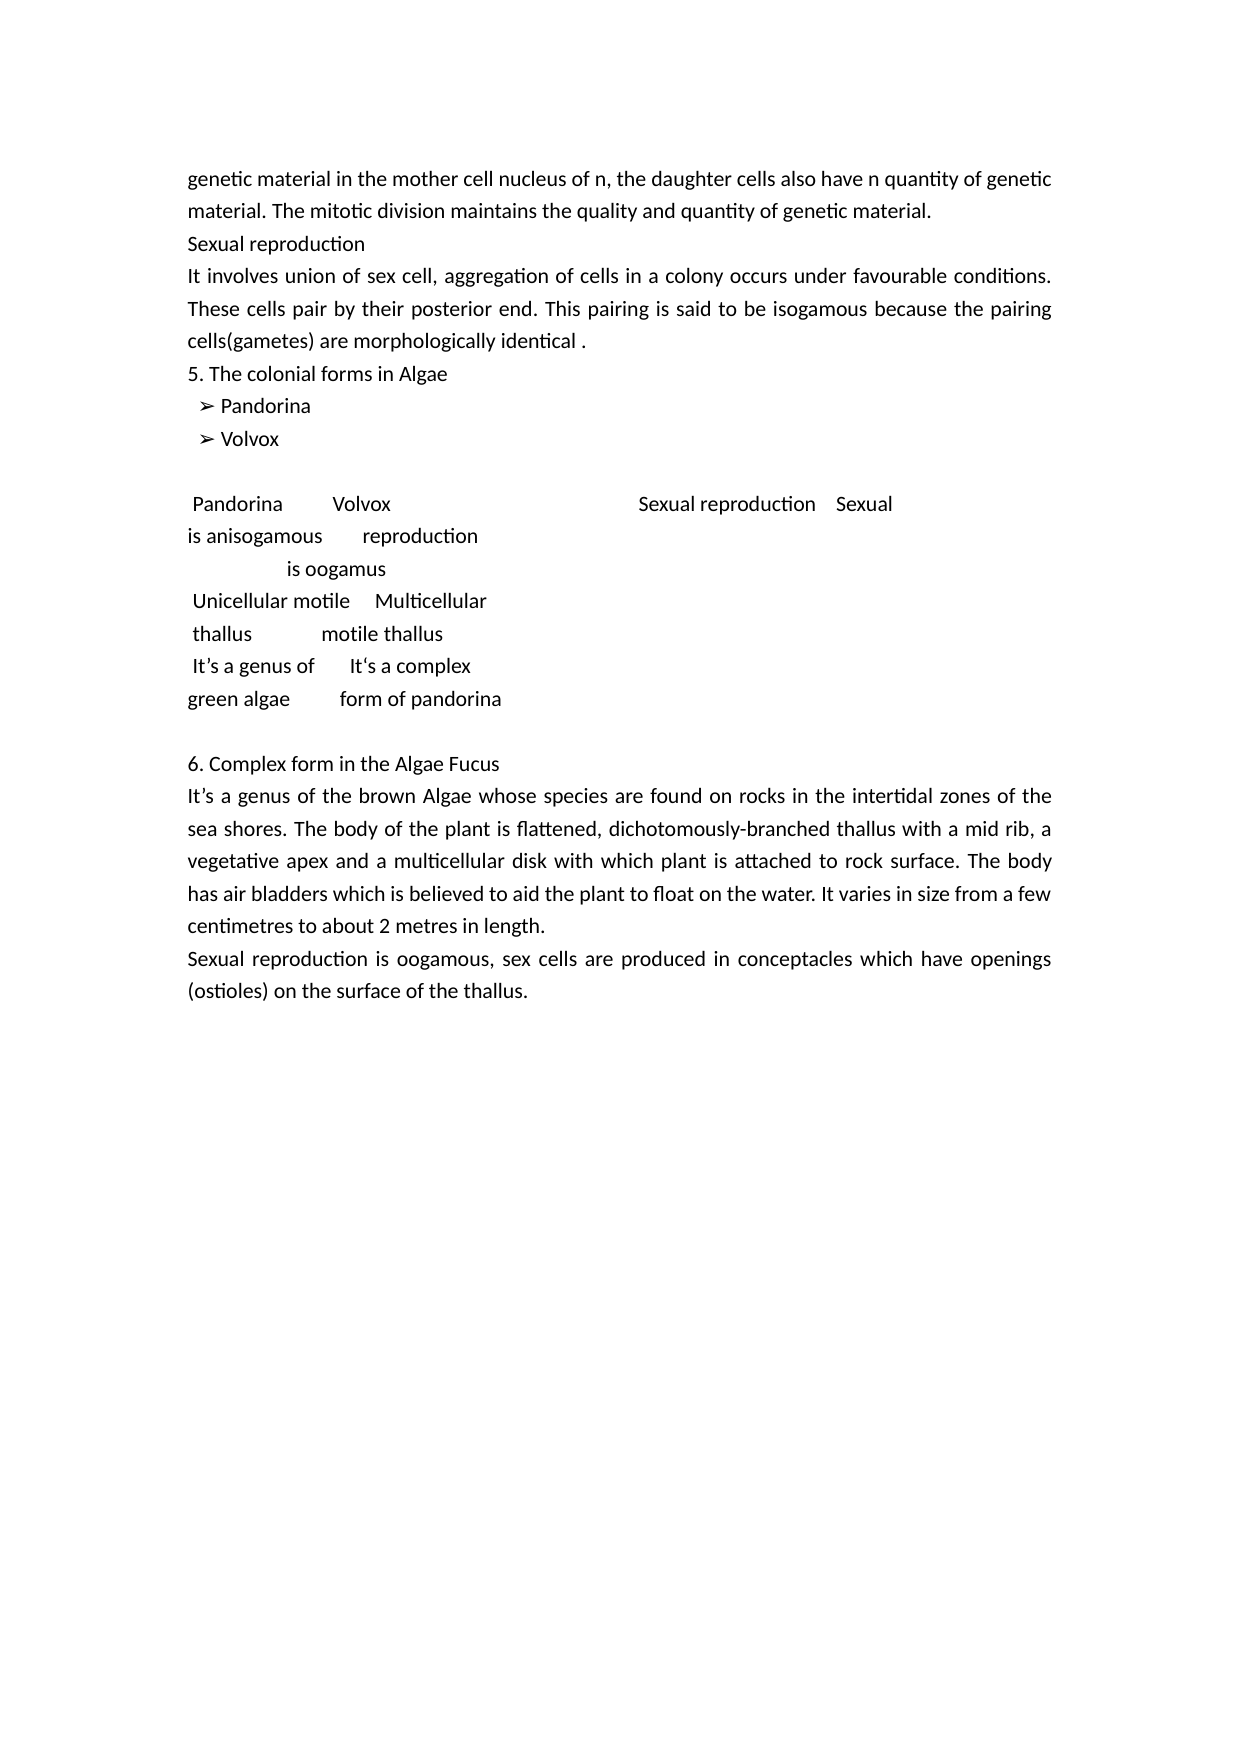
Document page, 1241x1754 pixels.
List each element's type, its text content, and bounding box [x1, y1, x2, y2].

text ➢ Volvox [187, 422, 1053, 454]
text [187, 162, 1053, 227]
list Pandorina Volvox Sexual reproduction Sexual is anisogamous reproduction [187, 487, 1053, 552]
text It’s a genus of the brown Algae whose species are found on rocks in the intertidal zones of the sea shores. The body of the plant is flattened, dichotomously-branched thallus with a mid rib, a vegetative apex and a multicellular disk with which plant is attached to rock surface. The body has air bladders which is believed to aid the plant to float on the water. It varies in size from a few centimetres to about 2 metres in length. [187, 779, 1053, 942]
text Sexual reproduction is oogamous, sex cells are produced in conceptacles which have openings (ostioles) on the surface of the thallus. [187, 942, 1053, 1007]
text thallus motile thallus [187, 617, 1053, 649]
text green algae form of pandorina [187, 682, 1053, 714]
text Unicellular motile Multicellular [187, 584, 1053, 617]
text Sexual reproduction [187, 227, 1053, 259]
text is oogamus [187, 552, 1053, 584]
text It involves union of sex cell, aggregation of cells in a colony occurs under favourable conditions. These cells pair by their posterior end. This pairing is said to be isogamous because the pairing cells(gametes) are morphologically identical . [187, 259, 1053, 357]
text ➢ Pandorina [187, 389, 1053, 422]
text 5. The colonial forms in Algae [187, 357, 1053, 389]
text 6. Complex form in the Algae Fucus [187, 747, 1053, 779]
text It’s a genus of It‘s a complex [187, 649, 1053, 682]
